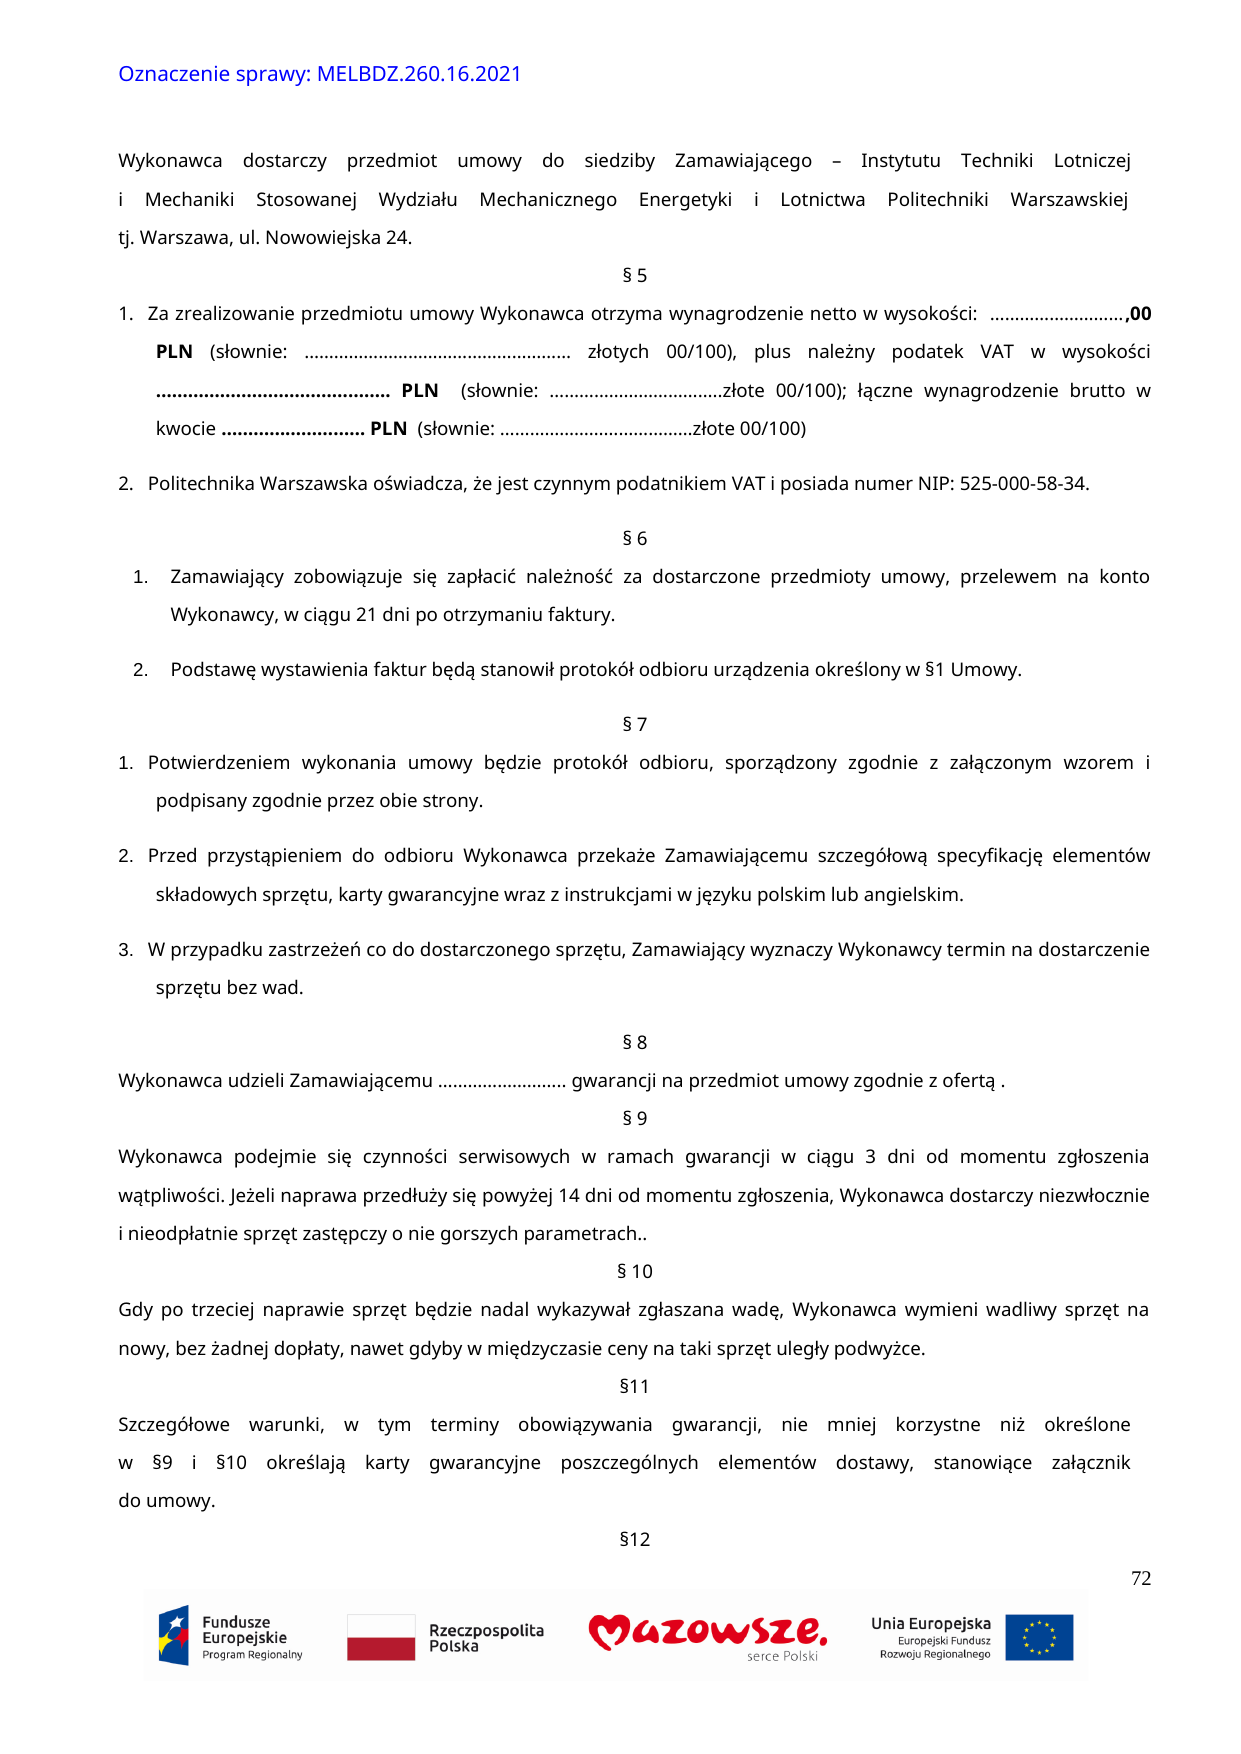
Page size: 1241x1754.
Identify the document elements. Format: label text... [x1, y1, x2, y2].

text Wykonawca podejmie się czynności serwisowych w ramach gwarancji w ciągu 3 dni od momentu zgłoszenia wątpliwości. Jeżeli naprawa przedłuży się powyżej 14 dni od momentu zgłoszenia, Wykonawca dostarczy niezwłocznie i nieodpłatnie sprzęt zastępczy o nie gorszych parametrach.. [118, 1144, 1152, 1246]
text Wykonawca dostarczy przedmiot umowy do siedziby Zamawiającego – Instytutu Techniki Lotniczej i Mechaniki Stosowanej Wydziału Mechanicznego Energetyki i Lotnictwa Politechniki Warszawskiej tj. Warszawa, ul. Nowowiejska 24. [118, 148, 1152, 250]
list W przypadku zastrzeżeń co do dostarczonego sprzętu, Zamawiający wyznaczy Wykonawcy termin na dostarczenie sprzętu bez wad. [118, 936, 1152, 999]
text Gdy po trzeciej naprawie sprzęt będzie nadal wykazywał zgłaszana wadę, Wykonawca wymieni wadliwy sprzęt na nowy, bez żadnej dopłaty, nawet gdyby w międzyczasie ceny na taki sprzęt uległy podwyżce. [118, 1297, 1152, 1360]
text § 10 [118, 1258, 1152, 1284]
list Za zrealizowanie przedmiotu umowy Wykonawca otrzyma wynagrodzenie netto w wysokości: ………………………,00 PLN (słownie: ……………………………………………… złotych 00/100), plus należny podatek VAT w wysokości …………………………………….. PLN (słownie: ……………………………..złote 00/100); łączne wynagrodzenie brutto w kwocie ……………………… PLN (słownie: …………………………………złote 00/100) [118, 301, 1152, 441]
picture [143, 1589, 1089, 1681]
text §11 [118, 1373, 1152, 1398]
text Wykonawca udzieli Zamawiającemu …………………….. gwarancji na przedmiot umowy zgodnie z ofertą . [118, 1067, 1152, 1093]
text §12 [118, 1526, 1152, 1551]
text § 9 [118, 1105, 1152, 1131]
list Politechnika Warszawska oświadcza, że jest czynnym podatnikiem VAT i posiada numer NIP: 525-000-58-34. [118, 470, 1152, 496]
list Zamawiający zobowiązuje się zapłacić należność za dostarczone przedmioty umowy, przelewem na konto Wykonawcy, w ciągu 21 dni po otrzymaniu faktury. [133, 563, 1152, 627]
text Szczegółowe warunki, w tym terminy obowiązywania gwarancji, nie mniej korzystne niż określone w §9 i §10 określają karty gwarancyjne poszczególnych elementów dostawy, stanowiące załącznik do umowy. [118, 1411, 1152, 1513]
list Podstawę wystawienia faktur będą stanowił protokół odbioru urządzenia określony w §1 Umowy. [133, 656, 1152, 682]
list Potwierdzeniem wykonania umowy będzie protokół odbioru, sporządzony zgodnie z załączonym wzorem i podpisany zgodnie przez obie strony. [118, 749, 1152, 813]
text § 5 [118, 262, 1152, 288]
text § 8 [118, 1029, 1152, 1054]
list Przed przystąpieniem do odbioru Wykonawca przekaże Zamawiającemu szczegółową specyfikację elementów składowych sprzętu, karty gwarancyjne wraz z instrukcjami w języku polskim lub angielskim. [118, 843, 1152, 906]
text § 7 [118, 711, 1152, 737]
text § 6 [118, 525, 1152, 551]
